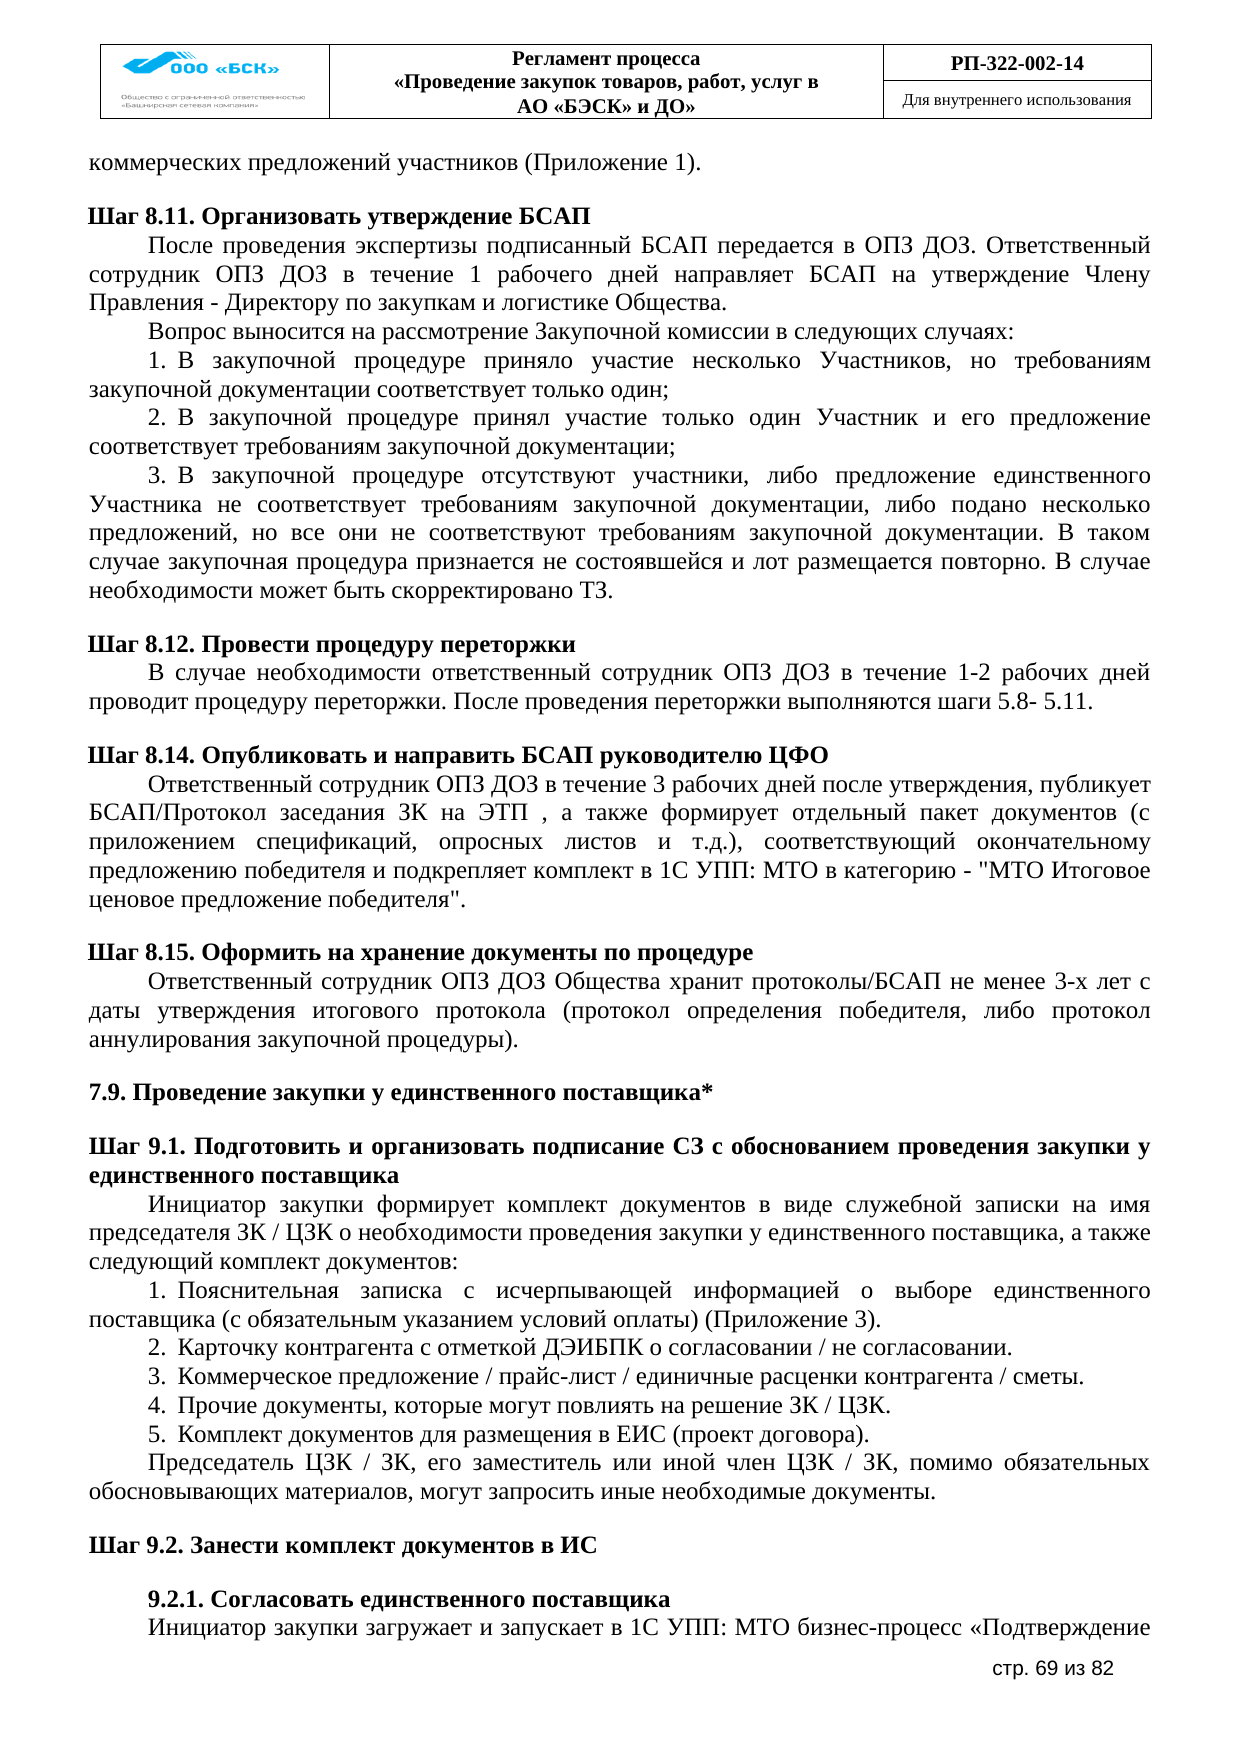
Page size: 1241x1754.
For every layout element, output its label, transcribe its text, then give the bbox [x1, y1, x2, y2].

text Ответственный сотрудник ОПЗ ДОЗ Общества хранит протоколы/БСАП не менее 3-х лет с даты утверждения итогового протокола (протокол определения победителя, либо протокол аннулирования закупочной процедуры). [89, 966, 1152, 1052]
text Шаг 9.1. Подготовить и организовать подписание СЗ с обоснованием проведения закупки у единственного поставщика [89, 1131, 1152, 1189]
text Шаг 8.12. Провести процедуру переторжки [87, 629, 1152, 657]
list В закупочной процедуре приняло участие несколько Участников, но требованиям закупочной документации соответствует только один; [89, 345, 1152, 402]
text В случае необходимости ответственный сотрудник ОПЗ ДОЗ в течение 1-2 рабочих дней проводит процедуру переторжки. После проведения переторжки выполняются шаги 5.8- 5.11. [89, 657, 1152, 715]
list Инициатор закупки формирует комплект документов в виде служебной записки на имя председателя ЗК / ЦЗК о необходимости проведения закупки у единственного поставщика, а также следующий комплект документов: [89, 1189, 1152, 1275]
text Шаг 8.11. Организовать утверждение БСАП [87, 201, 1152, 230]
text После проведения экспертизы подписанный БСАП передается в ОПЗ ДОЗ. Ответственный сотрудник ОПЗ ДОЗ в течение 1 рабочего дней направляет БСАП на утверждение Члену Правления - Директору по закупкам и логистике Общества. [89, 230, 1152, 316]
list В закупочной процедуре отсутствуют участники, либо предложение единственного Участника не соответствует требованиям закупочной документации, либо подано несколько предложений, но все они не соответствуют требованиям закупочной документации. В таком случае закупочная процедура признается не состоявшейся и лот размещается повторно. В случае необходимости может быть скорректировано ТЗ. [89, 460, 1152, 604]
list Комплект документов для размещения в ЕИС (проект договора). [89, 1419, 1152, 1447]
list Прочие документы, которые могут повлиять на решение ЗК / ЦЗК. [89, 1390, 1152, 1419]
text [89, 1612, 1152, 1641]
text Шаг 8.14. Опубликовать и направить БСАП руководителю ЦФО [87, 740, 1152, 769]
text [89, 147, 1152, 176]
text Шаг 8.15. Оформить на хранение документы по процедуре [87, 937, 1152, 966]
list Коммерческое предложение / прайс-лист / единичные расценки контрагента / сметы. [89, 1361, 1152, 1390]
text Шаг 9.2. Занести комплект документов в ИС [89, 1530, 1152, 1559]
list Председатель ЦЗК / ЗК, его заместитель или иной член ЦЗК / ЗК, помимо обязательных обосновывающих материалов, могут запросить иные необходимые документы. [89, 1447, 1152, 1505]
text 9.2.1. Согласовать единственного поставщика [89, 1584, 1152, 1612]
list Пояснительная записка с исчерпывающей информацией о выборе единственного поставщика (с обязательным указанием условий оплаты) (Приложение 3). [89, 1275, 1152, 1332]
text Ответственный сотрудник ОПЗ ДОЗ в течение 3 рабочих дней после утверждения, публикует БСАП/Протокол заседания ЗК на ЭТП , а также формирует отдельный пакет документов (с приложением спецификаций, опросных листов и т.д.), соответствующий окончательному предложению победителя и подкрепляет комплект в 1С УПП: МТО в категорию - "МТО Итоговое ценовое предложение победителя". [89, 769, 1152, 912]
text Вопрос выносится на рассмотрение Закупочной комиссии в следующих случаях: [89, 316, 1152, 345]
list Карточку контрагента с отметкой ДЭИБПК о согласовании / не согласовании. [89, 1332, 1152, 1361]
text 7.9. Проведение закупки у единственного поставщика* [89, 1077, 1152, 1106]
picture [115, 51, 314, 112]
list В закупочной процедуре принял участие только один Участник и его предложение соответствует требованиям закупочной документации; [89, 402, 1152, 460]
